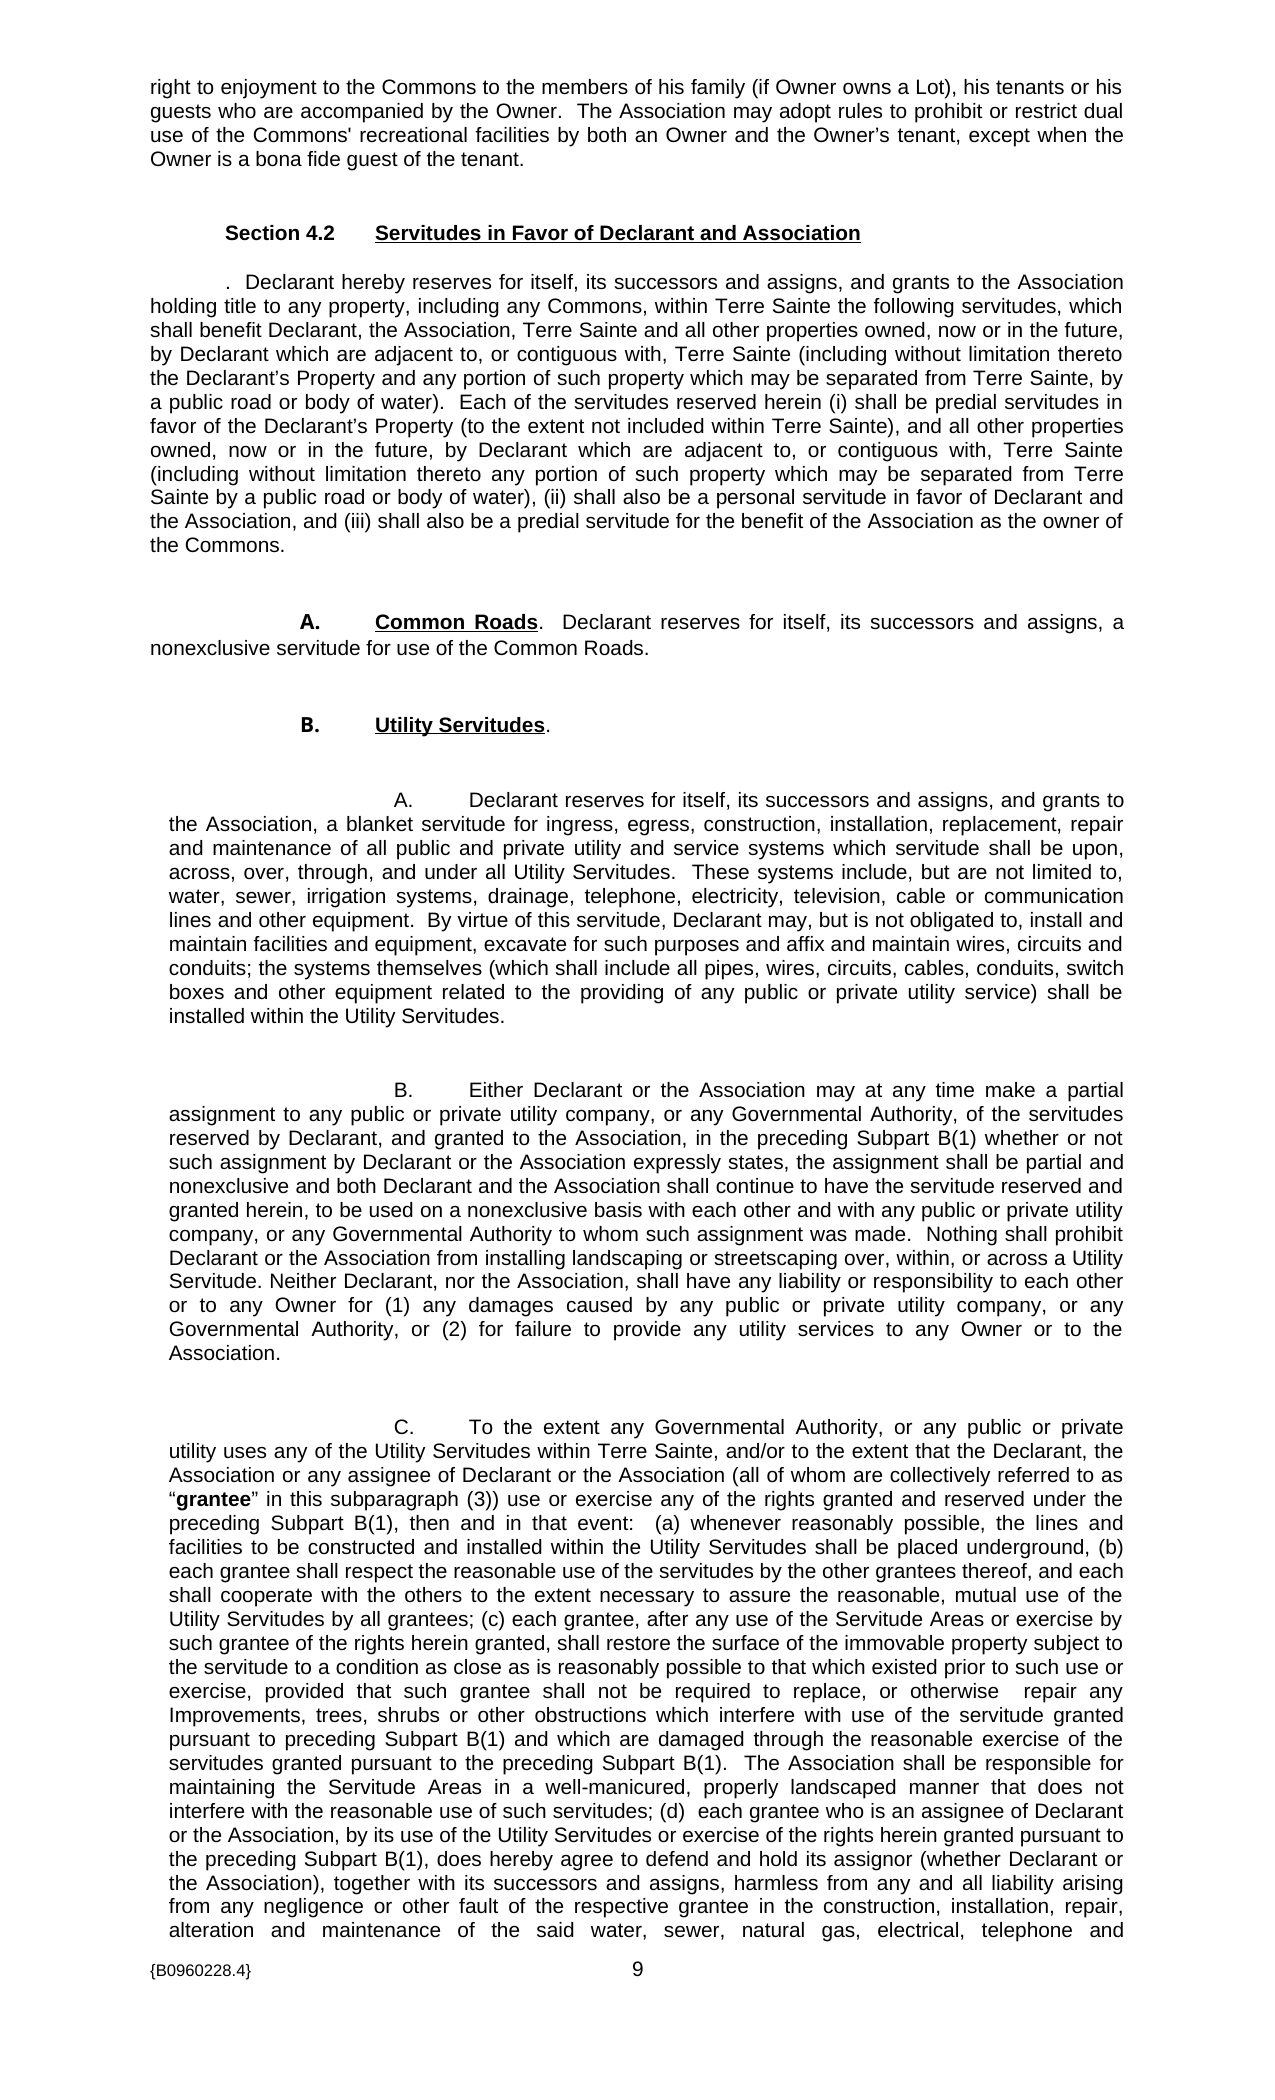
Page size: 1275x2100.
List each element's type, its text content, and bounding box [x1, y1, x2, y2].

subtitle Utility Servitudes. [150, 710, 1125, 738]
subtitle Servitudes in Favor of Declarant and Association [150, 221, 1125, 245]
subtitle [169, 1415, 1125, 1942]
subtitle Either Declarant or the Association may at any time make a partial assignment to any public or private utility company, or any Governmental Authority, of the servitudes reserved by Declarant, and granted to the Association, in the preceding Subpart B(1) whether or not such assignment by Declarant or the Association expressly states, the assignment shall be partial and nonexclusive and both Declarant and the Association shall continue to have the servitude reserved and granted herein, to be used on a nonexclusive basis with each other and with any public or private utility company, or any Governmental Authority to whom such assignment was made. Nothing shall prohibit Declarant or the Association from installing landscaping or streetscaping over, within, or across a Utility Servitude. Neither Declarant, nor the Association, shall have any liability or responsibility to each other or to any Owner for (1) any damages caused by any public or private utility company, or any Governmental Authority, or (2) for failure to provide any utility services to any Owner or to the Association. [169, 1078, 1125, 1365]
subtitle Common Roads. Declarant reserves for itself, its successors and assigns, a nonexclusive servitude for use of the Common Roads. [150, 607, 1125, 660]
subtitle . Declarant hereby reserves for itself, its successors and assigns, and grants to the Association holding title to any property, including any Commons, within Terre Sainte the following servitudes, which shall benefit Declarant, the Association, Terre Sainte and all other properties owned, now or in the future, by Declarant which are adjacent to, or contiguous with, Terre Sainte (including without limitation thereto the Declarant’s Property and any portion of such property which may be separated from Terre Sainte, by a public road or body of water). Each of the servitudes reserved herein (i) shall be predial servitudes in favor of the Declarant’s Property (to the extent not included within Terre Sainte), and all other properties owned, now or in the future, by Declarant which are adjacent to, or contiguous with, Terre Sainte (including without limitation thereto any portion of such property which may be separated from Terre Sainte by a public road or body of water), (ii) shall also be a personal servitude in favor of Declarant and the Association, and (iii) shall also be a predial servitude for the benefit of the Association as the owner of the Commons. [150, 270, 1125, 557]
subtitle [150, 75, 1125, 171]
subtitle Declarant reserves for itself, its successors and assigns, and grants to the Association, a blanket servitude for ingress, egress, construction, installation, replacement, repair and maintenance of all public and private utility and service systems which servitude shall be upon, across, over, through, and under all Utility Servitudes. These systems include, but are not limited to, water, sewer, irrigation systems, drainage, telephone, electricity, television, cable or communication lines and other equipment. By virtue of this servitude, Declarant may, but is not obligated to, install and maintain facilities and equipment, excavate for such purposes and affix and maintain wires, circuits and conduits; the systems themselves (which shall include all pipes, wires, circuits, cables, conduits, switch boxes and other equipment related to the providing of any public or private utility service) shall be installed within the Utility Servitudes. [169, 788, 1125, 1028]
